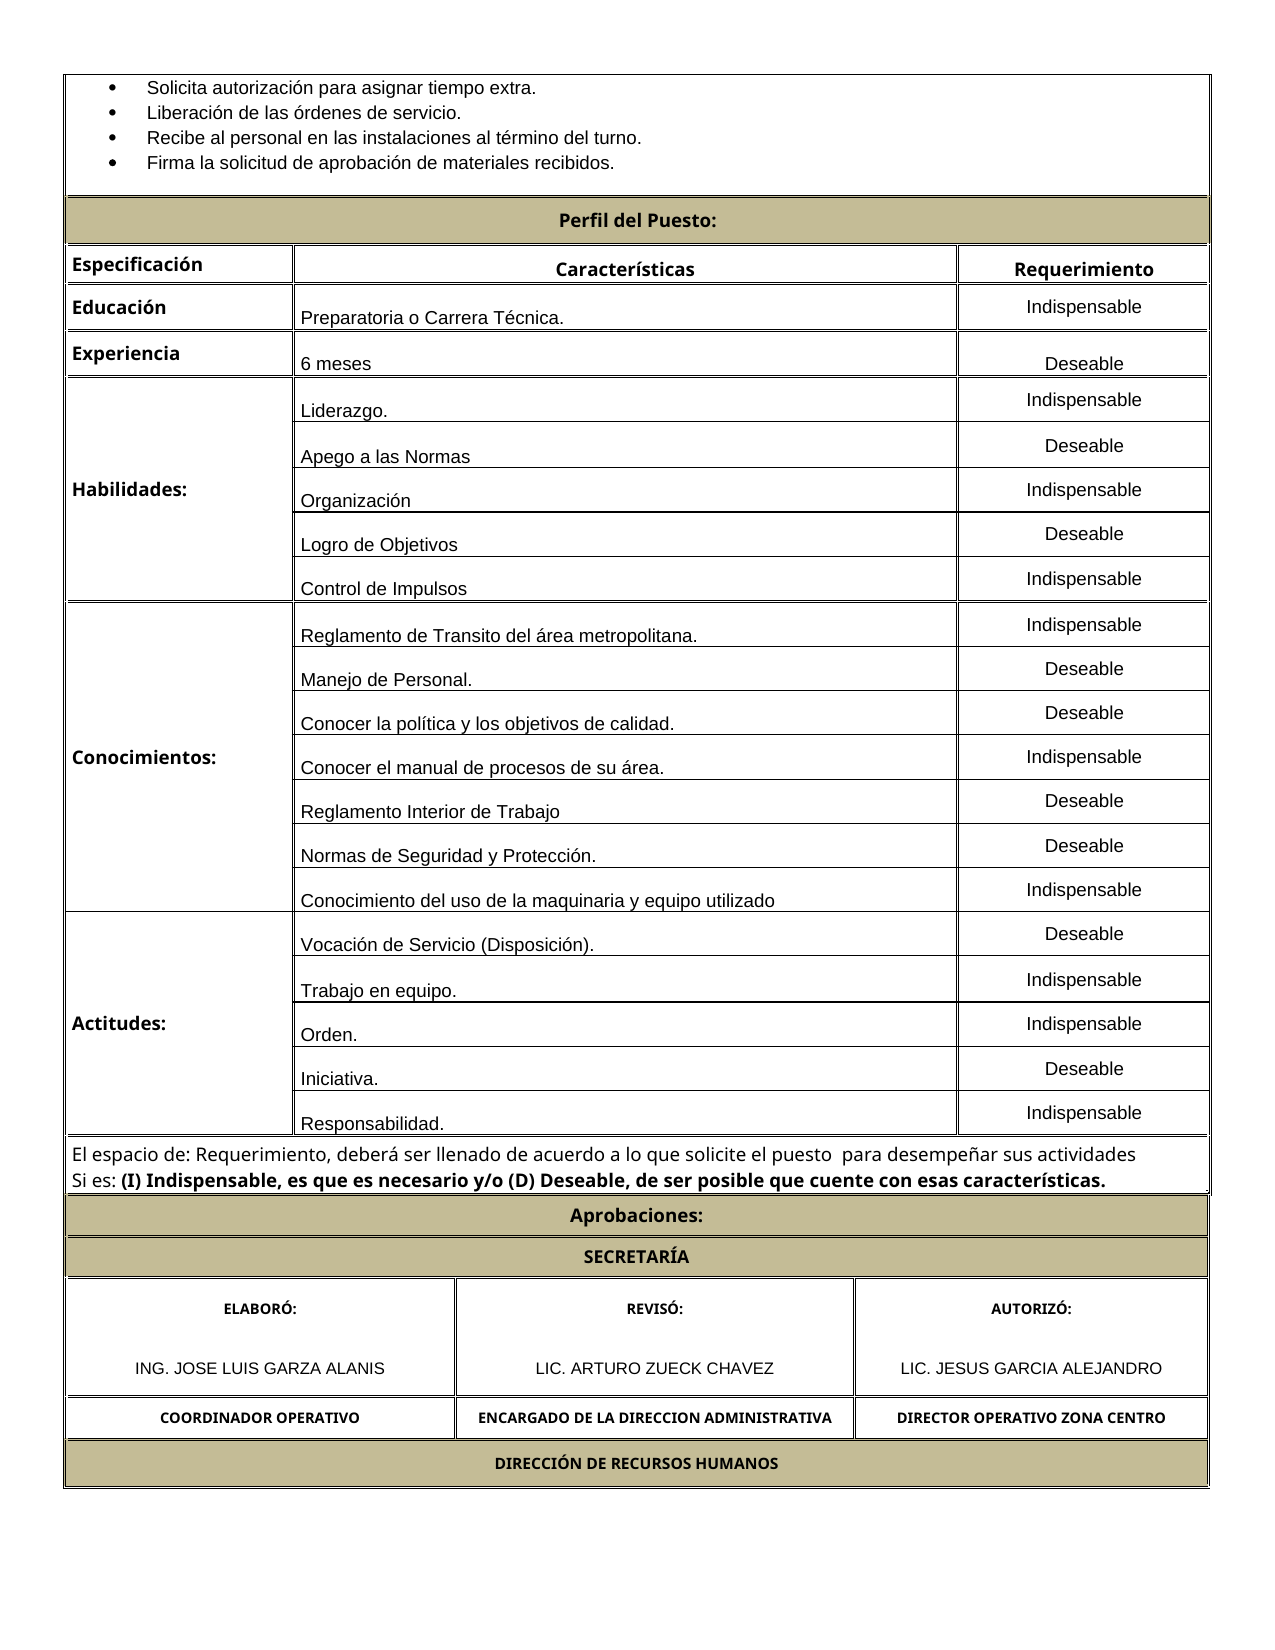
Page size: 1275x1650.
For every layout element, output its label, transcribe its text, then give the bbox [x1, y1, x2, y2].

table_cell Orden. [295, 1003, 956, 1046]
table_cell Indispensable [959, 557, 1209, 600]
table_cell Indispensable [959, 868, 1209, 911]
table_cell Requerimiento [959, 243, 1209, 282]
table_cell Reglamento de Transito del área metropolitana. [295, 603, 956, 646]
table_cell Manejo de Personal. [295, 647, 956, 690]
table_cell Reglamento Interior de Trabajo [295, 780, 956, 823]
table_cell Conocimientos: [66, 600, 292, 911]
table_cell Indispensable [958, 282, 1211, 328]
table_cell Indispensable [959, 600, 1209, 646]
table_cell Indispensable [959, 1091, 1209, 1134]
table_cell Habilidades: [66, 375, 292, 600]
table_cell Actitudes: [66, 912, 292, 1134]
table_cell Deseable [959, 647, 1209, 690]
table_cell Normas de Seguridad y Protección. [295, 824, 956, 867]
table_cell DIRECCIÓN DE RECURSOS HUMANOS [64, 1438, 1208, 1486]
table_cell Deseable [959, 329, 1209, 375]
table_cell Deseable [959, 513, 1209, 556]
table_cell Experiencia [66, 329, 292, 375]
table_cell Aprobaciones: [64, 1193, 1208, 1235]
table_cell Conocimiento del uso de la maquinaria y equipo utilizado [295, 868, 956, 911]
table_cell Educación [64, 282, 293, 328]
table_cell Perfil del Puesto: [64, 195, 1211, 243]
table_cell DIRECTOR OPERATIVO ZONA CENTRO [856, 1398, 1207, 1438]
table_cell Organización [295, 468, 956, 511]
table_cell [66, 75, 1209, 195]
table_cell Control de Impulsos [295, 557, 956, 600]
table_cell Logro de Objetivos [295, 513, 956, 556]
table_cell Indispensable [959, 375, 1209, 421]
table_cell SECRETARÍA [64, 1235, 1208, 1276]
table_cell 6 meses [295, 332, 956, 375]
table_cell Trabajo en equipo. [295, 956, 956, 1001]
table_cell Liderazgo. [295, 378, 956, 421]
table_cell Indispensable [959, 735, 1209, 778]
table_cell Apego a las Normas [295, 422, 956, 467]
table_cell Indispensable [959, 1003, 1209, 1046]
table_cell ENCARGADO DE LA DIRECCION ADMINISTRATIVA [457, 1398, 853, 1438]
table_cell Indispensable [959, 956, 1209, 1001]
table_cell Preparatoria o Carrera Técnica. [295, 285, 956, 328]
table_cell Especificación [66, 243, 292, 282]
table_cell Deseable [959, 1047, 1209, 1090]
table_cell Conocer la política y los objetivos de calidad. [295, 691, 956, 734]
table_cell Deseable [959, 422, 1209, 467]
table_cell Deseable [959, 780, 1209, 823]
table_cell REVISÓ: LIC. ARTURO ZUECK CHAVEZ [457, 1279, 853, 1394]
table_cell Deseable [959, 824, 1209, 867]
table_cell COORDINADOR OPERATIVO [66, 1395, 454, 1438]
table_cell Vocación de Servicio (Disposición). [295, 912, 956, 955]
table_cell Responsabilidad. [295, 1091, 956, 1134]
table_cell ELABORÓ: ING. JOSE LUIS GARZA ALANIS [64, 1276, 456, 1394]
table_cell Iniciativa. [295, 1047, 956, 1090]
table_cell Deseable [959, 691, 1209, 734]
table_cell Deseable [959, 912, 1209, 955]
table_cell Indispensable [959, 468, 1209, 511]
table_cell El espacio de: Requerimiento, deberá ser llenado de acuerdo a lo que solicite el puesto para desempeñar sus actividades Si es: (I) Indispensable, es que es necesario y/o (D) Deseable, de ser posible que cuente con esas características. [64, 1134, 1211, 1193]
table_cell Conocer el manual de procesos de su área. [295, 735, 956, 778]
table_cell AUTORIZÓ: LIC. JESUS GARCIA ALEJANDRO [856, 1279, 1207, 1394]
table_cell Características [295, 246, 956, 282]
